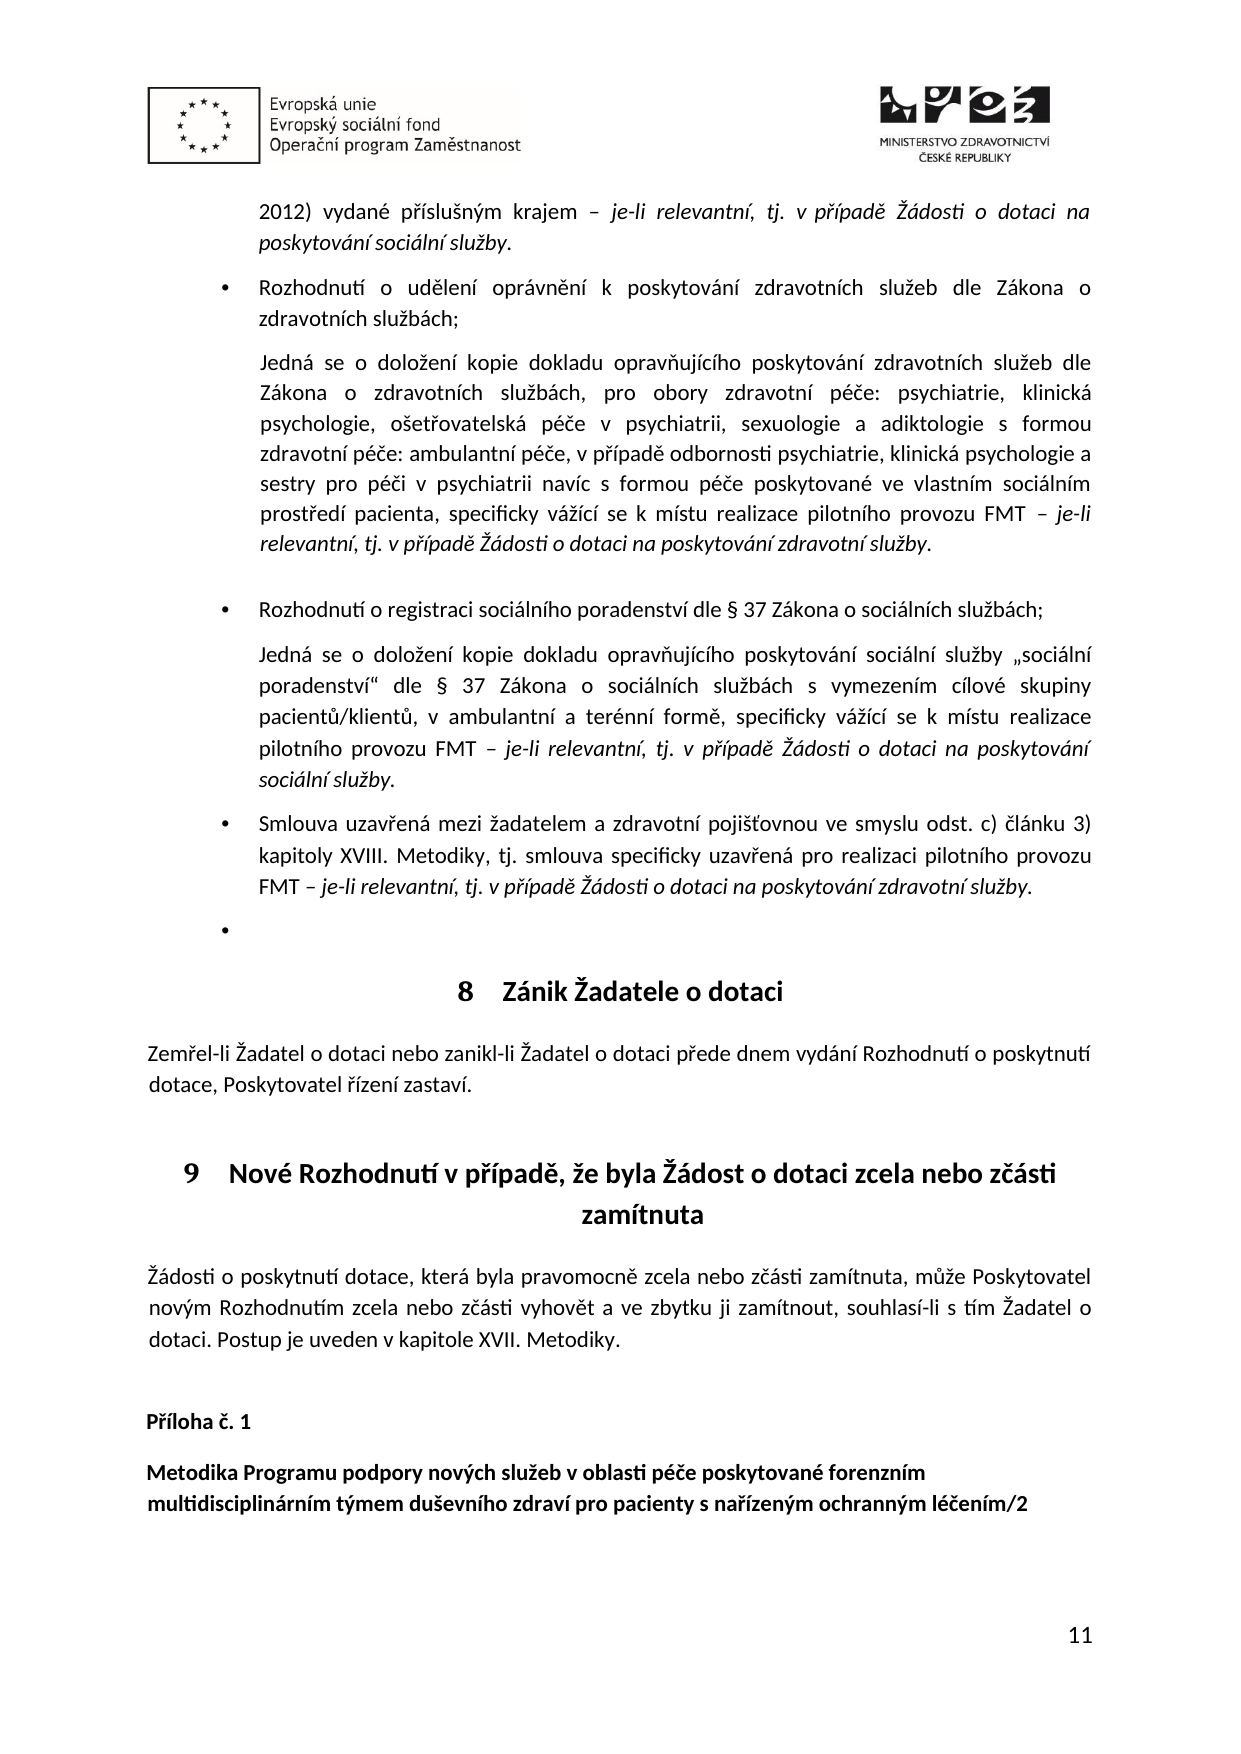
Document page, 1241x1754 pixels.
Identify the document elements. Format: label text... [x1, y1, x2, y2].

text Zemřel-li Žadatel o dotaci nebo zanikl-li Žadatel o dotaci přede dnem vydání Rozhodnutí o poskytnutí dotace, Poskytovatel řízení zastaví. [147, 1039, 1093, 1098]
picture [147, 87, 521, 164]
subtitle Metodika Programu podpory nových služeb v oblasti péče poskytované forenzním multidisciplinárním týmem duševního zdraví pro pacienty s nařízeným ochranným léčením/2 [146, 1458, 1093, 1517]
subtitle Zánik Žadatele o dotaci [147, 973, 1093, 1008]
list Rozhodnutí o registraci sociálního poradenství dle § 37 Zákona o sociálních službách; [221, 596, 1093, 623]
picture [854, 73, 1080, 166]
subtitle Příloha č. 1 [146, 1407, 1093, 1435]
text Jedná se o doložení kopie dokladu opravňujícího poskytování sociální služby „sociální poradenství“ dle § 37 Zákona o sociálních službách s vymezením cílové skupiny pacientů/klientů, v ambulantní a terénní formě, specificky vážící se k místu realizace pilotního provozu FMT – je-li relevantní, tj. v případě Žádosti o dotaci na poskytování sociální služby. [258, 640, 1093, 793]
list Rozhodnutí o udělení oprávnění k poskytování zdravotních služeb dle Zákona o zdravotních službách; [221, 273, 1093, 332]
subtitle Nové Rozhodnutí v případě, že byla Žádost o dotaci zcela nebo zčásti zamítnuta [147, 1155, 1093, 1232]
list Smlouva uzavřená mezi žadatelem a zdravotní pojišťovnou ve smyslu odst. c) článku 3) kapitoly XVIII. Metodiky, tj. smlouva specificky uzavřená pro realizaci pilotního provozu FMT – je-li relevantní, tj. v případě Žádosti o dotaci na poskytování zdravotní služby. [221, 809, 1093, 900]
text Žádosti o poskytnutí dotace, která byla pravomocně zcela nebo zčásti zamítnuta, může Poskytovatel novým Rozhodnutím zcela nebo zčásti vyhovět a ve zbytku ji zamítnout, souhlasí-li s tím Žadatel o dotaci. Postup je uveden v kapitole XVII. Metodiky. [147, 1262, 1093, 1353]
text Jedná se o doložení kopie dokladu opravňujícího poskytování zdravotních služeb dle Zákona o zdravotních službách, pro obory zdravotní péče: psychiatrie, klinická psychologie, ošetřovatelská péče v psychiatrii, sexuologie a adiktologie s formou zdravotní péče: ambulantní péče, v případě odbornosti psychiatrie, klinická psychologie a sestry pro péči v psychiatrii navíc s formou péče poskytované ve vlastním sociálním prostředí pacienta, specificky vážící se k místu realizace pilotního provozu FMT – je-li relevantní, tj. v případě Žádosti o dotaci na poskytování zdravotní služby. [260, 348, 1093, 557]
